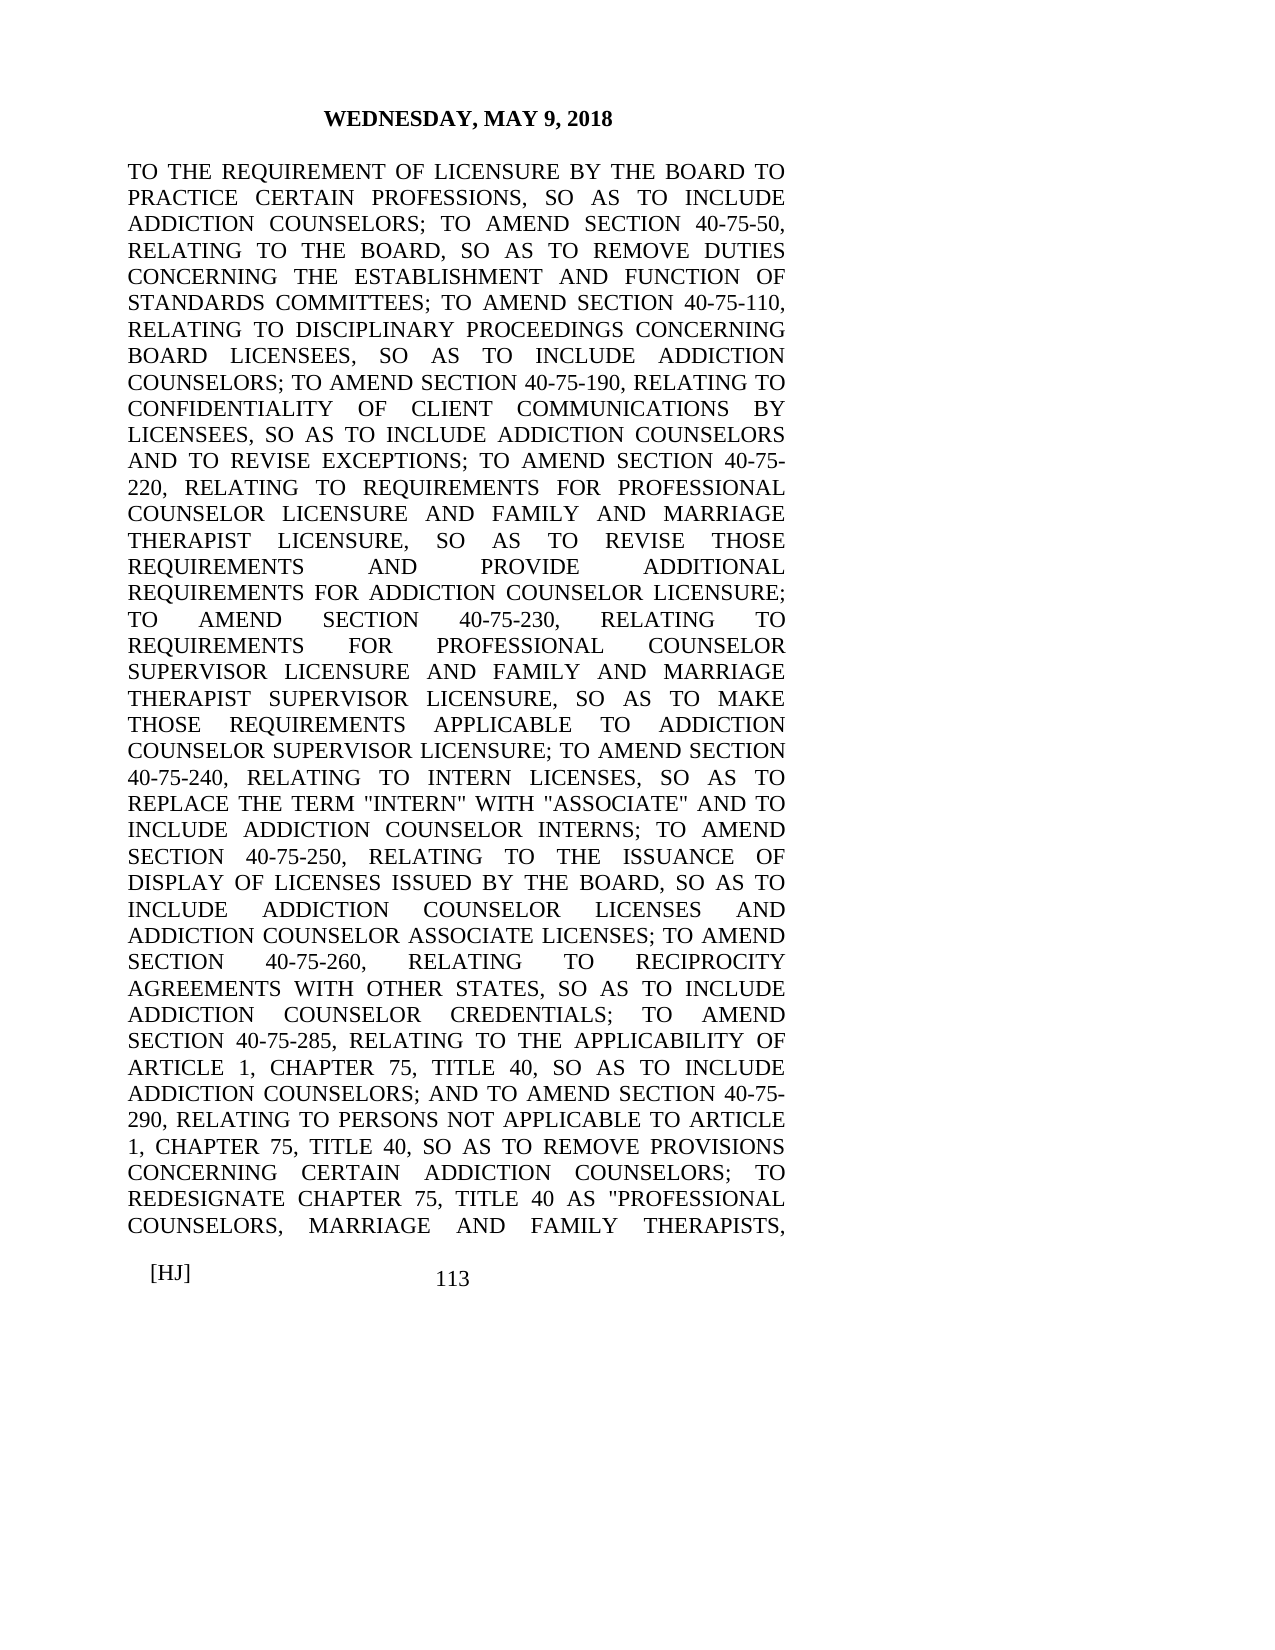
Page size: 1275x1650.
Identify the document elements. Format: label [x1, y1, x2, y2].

text [127, 158, 786, 1238]
